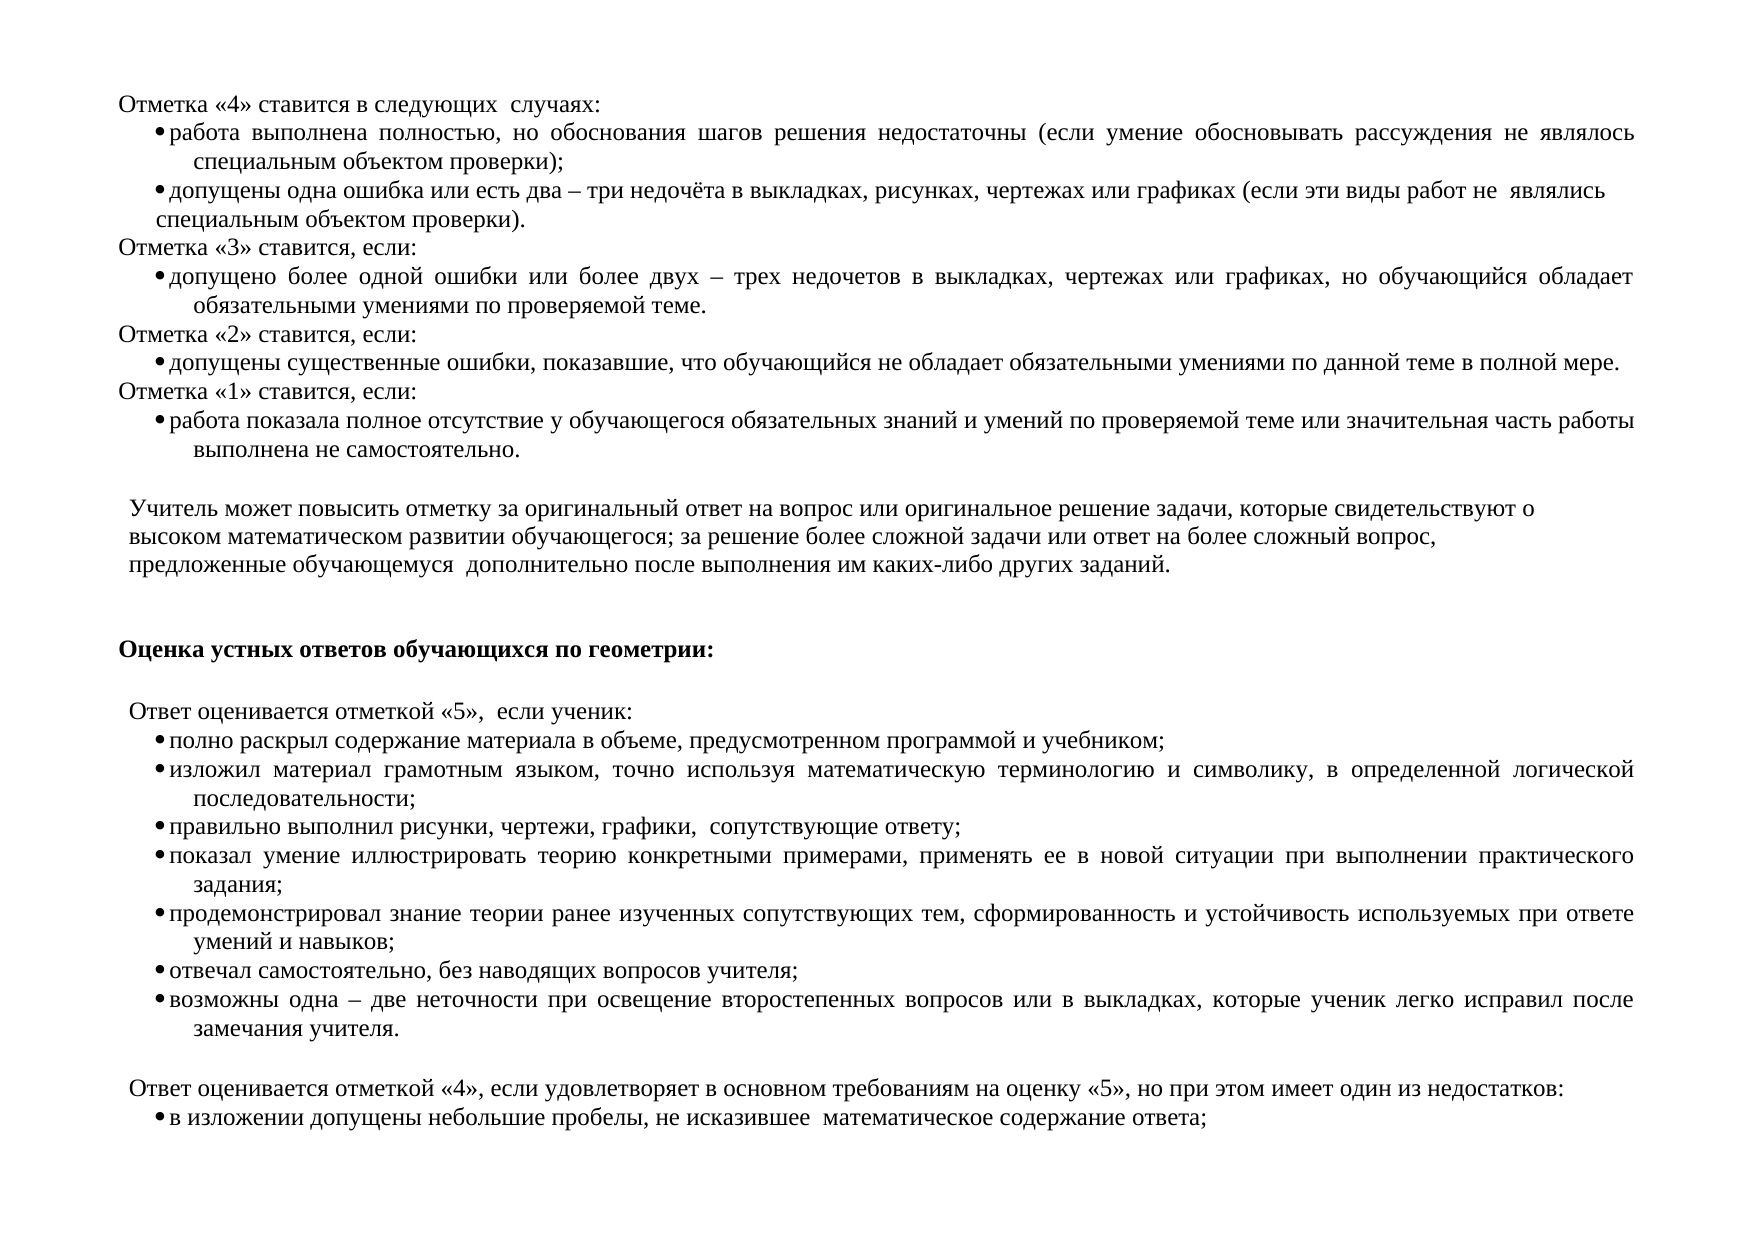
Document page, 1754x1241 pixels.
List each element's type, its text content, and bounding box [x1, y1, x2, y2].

list допущены существенные ошибки, показавшие, что обучающийся не обладает обязательными умениями по данной теме в полной мере. [156, 347, 1636, 376]
text специальным объектом проверки). [156, 204, 1636, 232]
text Оценка устных ответов обучающихся по геометрии: [118, 634, 1636, 663]
list отвечал самостоятельно, без наводящих вопросов учителя; [156, 955, 1636, 984]
text Отметка «1» ставится, если: [118, 376, 1636, 405]
list допущено более одной ошибки или более двух – трех недочетов в выкладках, чертежах или графиках, но обучающийся обладает обязательными умениями по проверяемой теме. [156, 261, 1636, 319]
list полно раскрыл содержание материала в объеме, предусмотренном программой и учебником; [156, 725, 1636, 754]
text Отметка «2» ставится, если: [118, 319, 1636, 347]
list возможны одна – две неточности при освещение второстепенных вопросов или в выкладках, которые ученик легко исправил после замечания учителя. [156, 984, 1636, 1041]
text Отметка «3» ставится, если: [118, 232, 1636, 261]
list показал умение иллюстрировать теорию конкретными примерами, применять ее в новой ситуации при выполнении практического задания; [156, 840, 1636, 898]
list изложил материал грамотным языком, точно используя математическую терминологию и символику, в определенной логической последовательности; [156, 754, 1636, 811]
text Учитель может повысить отметку за оригинальный ответ на вопрос или оригинальное решение задачи, которые свидетельствуют о высоком математическом развитии обучающегося; за решение более сложной задачи или ответ на более сложный вопрос, предложенные обучающемуся дополнительно после выполнения им каких-либо других заданий. [128, 493, 1585, 578]
list продемонстрировал знание теории ранее изученных сопутствующих тем, сформированность и устойчивость используемых при ответе умений и навыков; [156, 898, 1636, 955]
list работа показала полное отсутствие у обучающегося обязательных знаний и умений по проверяемой теме или значительная часть работы выполнена не самостоятельно. [156, 405, 1636, 462]
text Отметка «4» ставится в следующих случаях: [118, 89, 1636, 117]
list правильно выполнил рисунки, чертежи, графики, сопутствующие ответу; [156, 811, 1636, 840]
list работа выполнена полностью, но обоснования шагов решения недостаточны (если умение обосновывать рассуждения не являлось специальным объектом проверки); [156, 117, 1636, 175]
text Ответ оценивается отметкой «4», если удовлетворяет в основном требованиям на оценку «5», но при этом имеет один из недостатков: [128, 1073, 1585, 1102]
list допущены одна ошибка или есть два – три недочёта в выкладках, рисунках, чертежах или графиках (если эти виды работ не являлись [156, 175, 1636, 204]
text Ответ оценивается отметкой «5», если ученик: [128, 696, 1585, 725]
list в изложении допущены небольшие пробелы, не исказившее математическое содержание ответа; [156, 1102, 1636, 1131]
